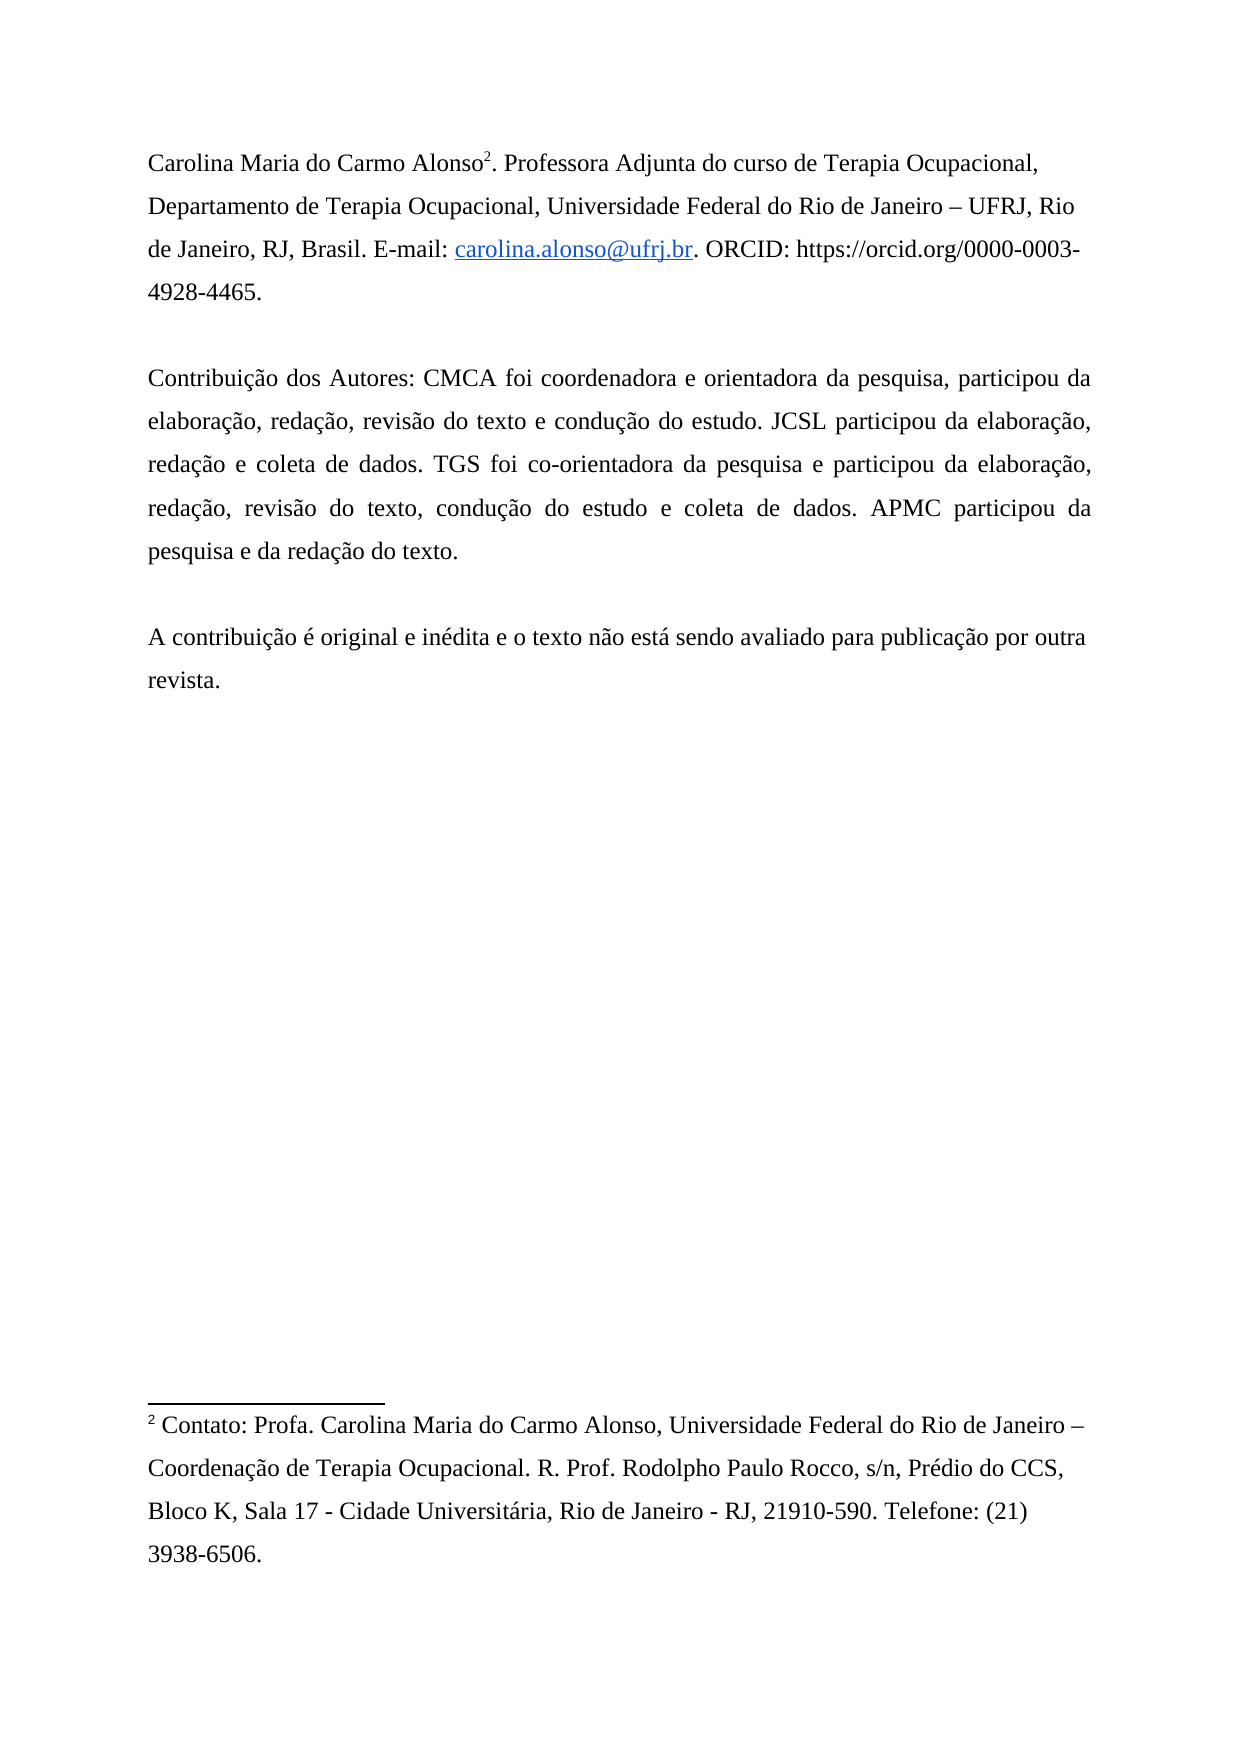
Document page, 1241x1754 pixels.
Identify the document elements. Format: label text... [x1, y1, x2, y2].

text Contribuição dos Autores: CMCA foi coordenadora e orientadora da pesquisa, participou da elaboração, redação, revisão do texto e condução do estudo. JCSL participou da elaboração, redação e coleta de dados. TGS foi co-orientadora da pesquisa e participou da elaboração, redação, revisão do texto, condução do estudo e coleta de dados. APMC participou da pesquisa e da redação do texto. [148, 363, 1092, 564]
text A contribuição é original e inédita e o texto não está sendo avaliado para publicação por outra revista. [148, 622, 1092, 694]
text Carolina Maria do Carmo Alonso. Professora Adjunta do curso de Terapia Ocupacional, Departamento de Terapia Ocupacional, Universidade Federal do Rio de Janeiro – UFRJ, Rio de Janeiro, RJ, Brasil. E-mail: carolina.alonso@ufrj.br. ORCID: https://orcid.org/0000-0003-4928-4465. [148, 148, 1092, 306]
